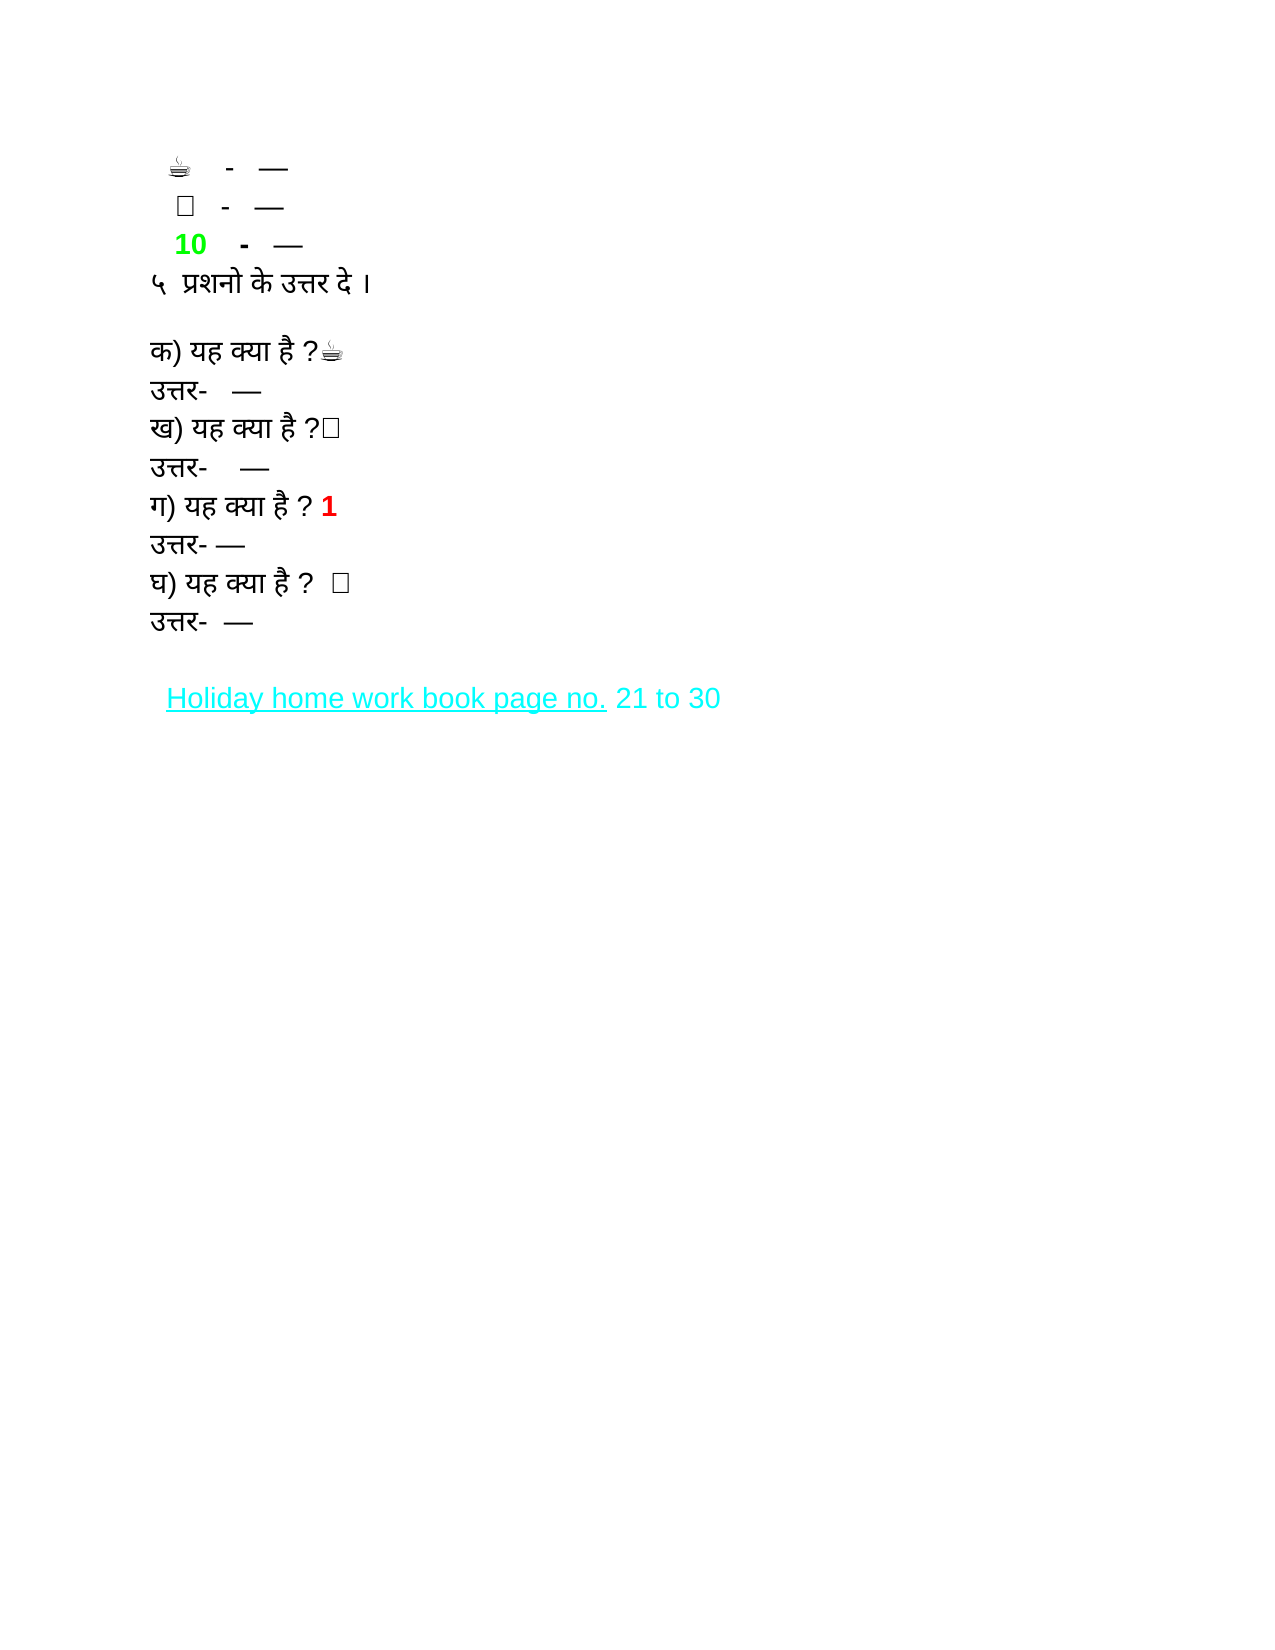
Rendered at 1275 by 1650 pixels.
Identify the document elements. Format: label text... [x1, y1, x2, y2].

text 10 - — [150, 227, 1125, 261]
text क) यह क्या है ?☕ [150, 334, 1125, 368]
text घ) यह क्या है ? 🏣 [150, 566, 1125, 599]
text ☕ - — [150, 150, 1125, 183]
text Holiday home work book page no. 21 to 30 [150, 681, 1125, 715]
text ५ प्रशनो के उत्तर दे । [150, 266, 1125, 299]
text ख) यह क्या है ?📨 [150, 411, 1125, 445]
text उत्तर- — [150, 373, 1125, 406]
text ग) यह क्या है ? 1 [150, 488, 1125, 522]
text उत्तर- — [150, 527, 1125, 561]
text उत्तर- — [150, 450, 1125, 483]
text उत्तर- — [150, 604, 1125, 638]
text 🏤 - — [150, 188, 1125, 222]
